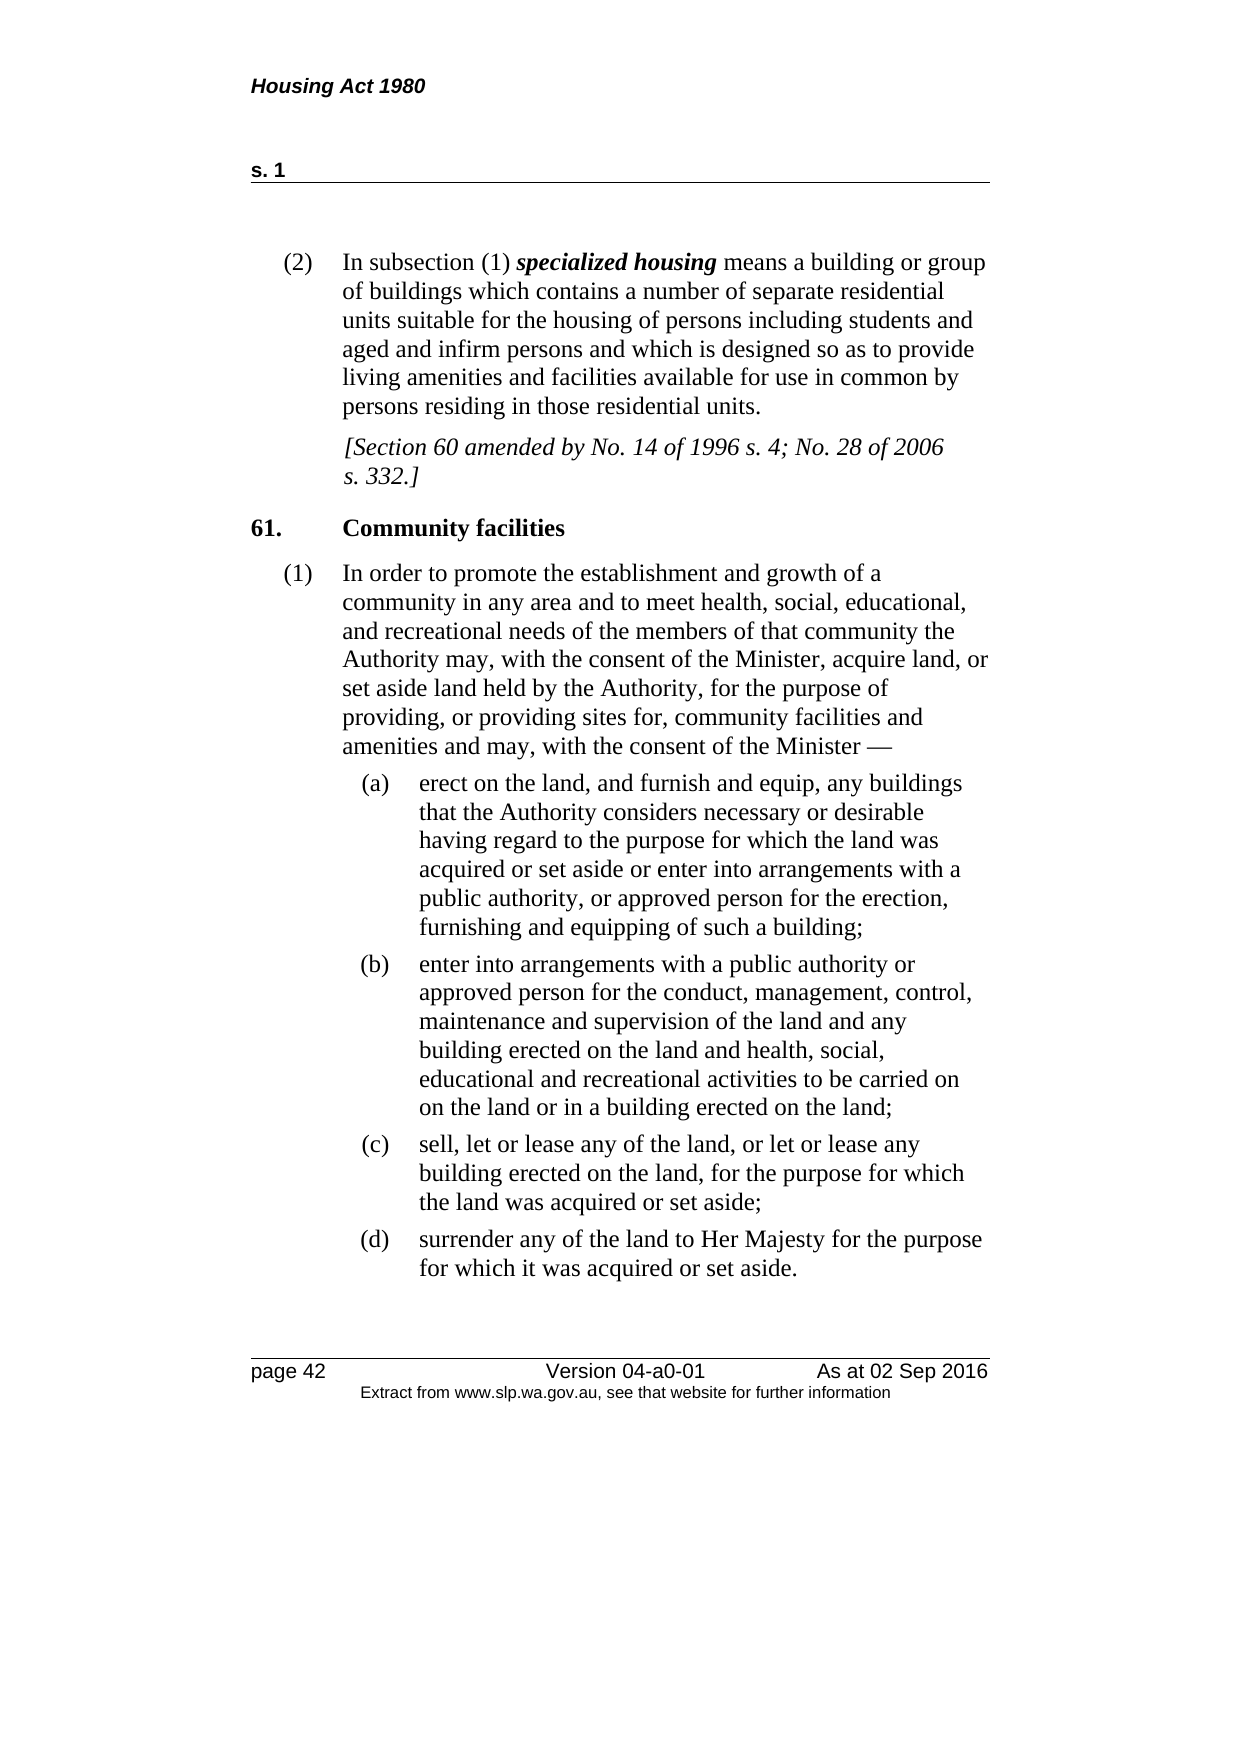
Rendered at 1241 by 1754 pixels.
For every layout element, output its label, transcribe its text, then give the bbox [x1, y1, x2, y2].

text (1) In order to promote the establishment and growth of a community in any area and to meet health, social, educational, and recreational needs of the members of that community the Authority may, with the consent of the Minister, acquire land, or set aside land held by the Authority, for the purpose of providing, or providing sites for, community facilities and amenities and may, with the consent of the Minister — [251, 558, 990, 759]
text (2) In subsection (1) specialized housing means a building or group of buildings which contains a number of separate residential units suitable for the housing of persons including students and aged and infirm persons and which is designed so as to provide living amenities and facilities available for use in common by persons residing in those residential units. [251, 247, 990, 420]
text (a) erect on the land, and furnish and equip, any buildings that the Authority considers necessary or desirable having regard to the purpose for which the land was acquired or set aside or enter into arrangements with a public authority, or approved person for the erection, furnishing and equipping of such a building; [251, 768, 990, 940]
text [Section 60 amended by No. 14 of 1996 s. 4; No. 28 of 2006 s. 332.] [251, 432, 990, 490]
subtitle 61. Community facilities [251, 513, 990, 542]
text (c) sell, let or lease any of the land, or let or lease any building erected on the land, for the purpose for which the land was acquired or set aside; [251, 1129, 990, 1216]
text (b) enter into arrangements with a public authority or approved person for the conduct, management, control, maintenance and supervision of the land and any building erected on the land and health, social, educational and recreational activities to be carried on on the land or in a building erected on the land; [251, 949, 990, 1121]
text (d) surrender any of the land to Her Majesty for the purpose for which it was acquired or set aside. [251, 1224, 990, 1282]
